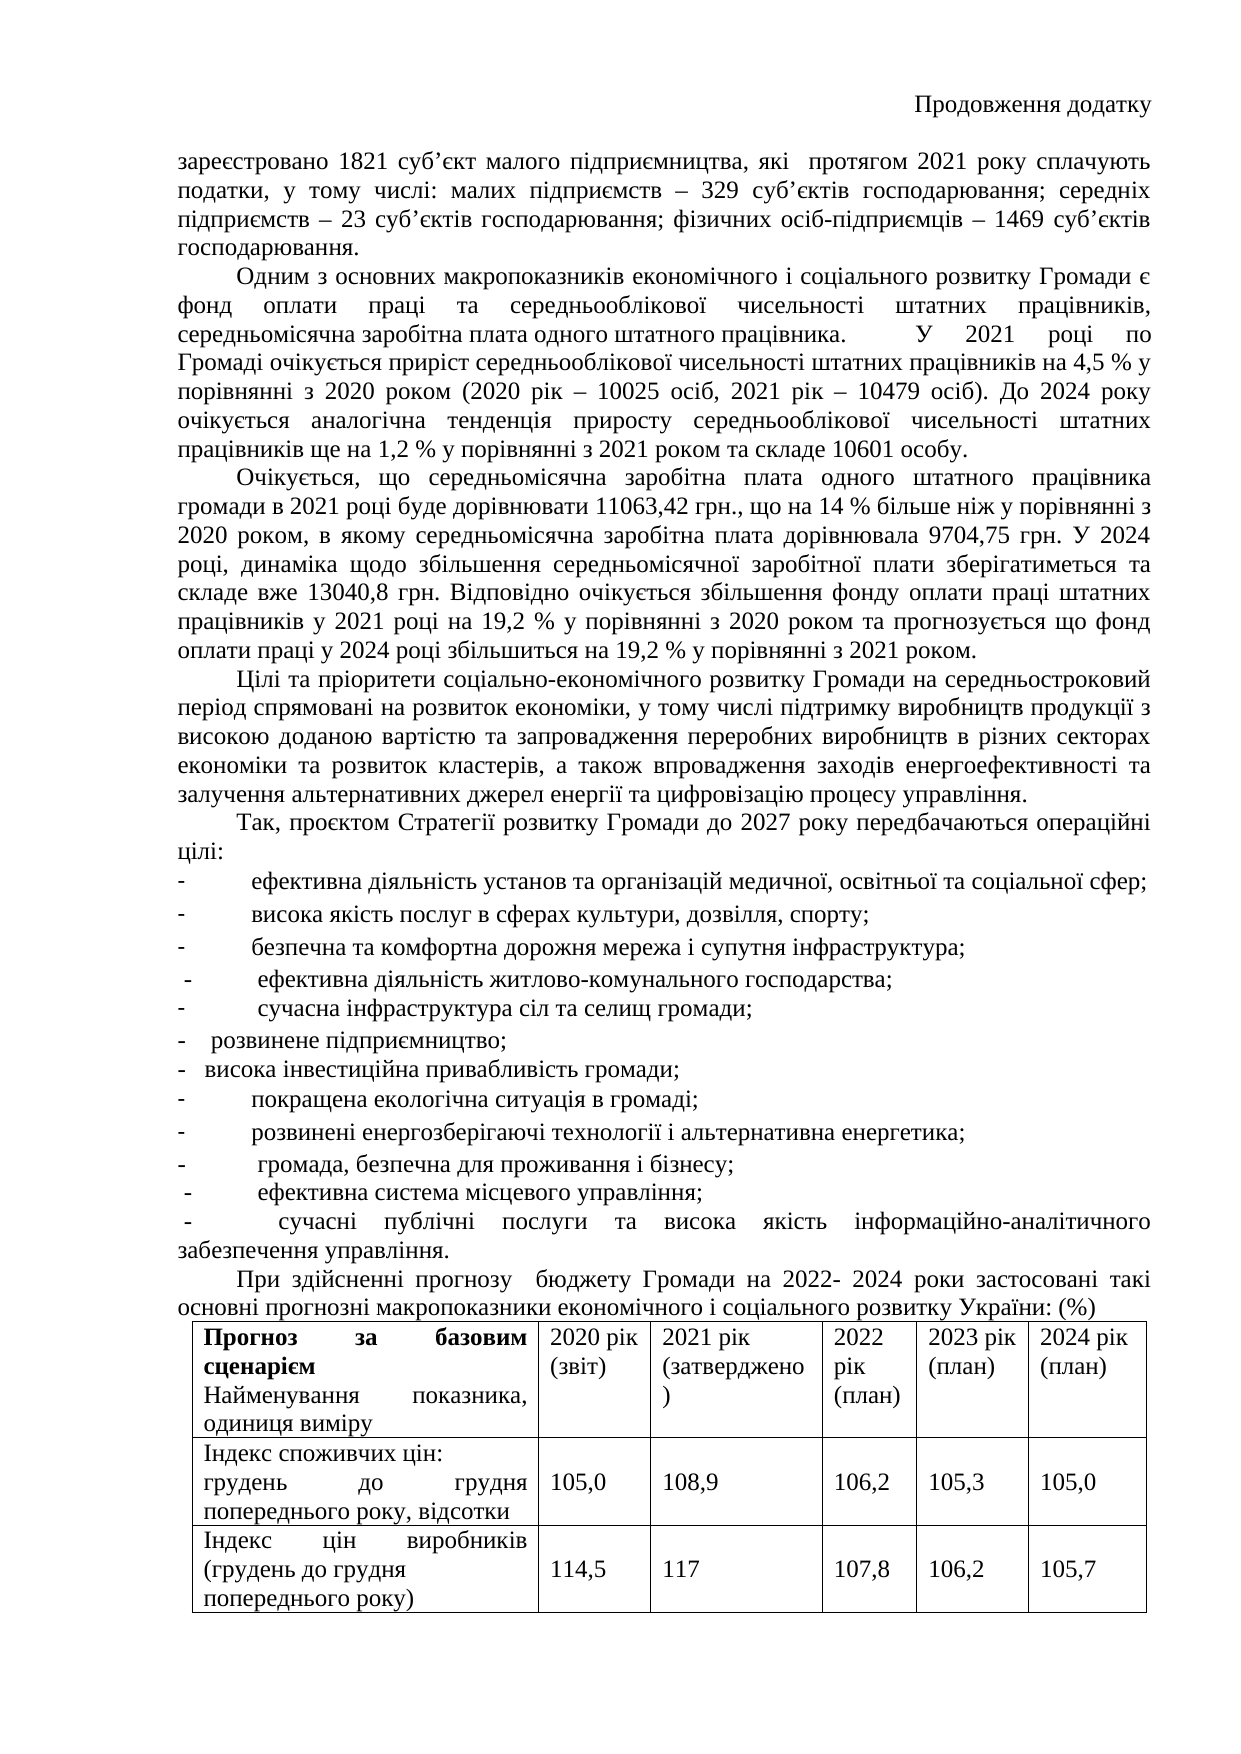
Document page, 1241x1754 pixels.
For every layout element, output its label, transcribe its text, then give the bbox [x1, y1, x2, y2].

table_header Прогноз за базовим сценарієм Найменування показника, одиниця виміру [193, 1322, 538, 1437]
text При здійсненні прогнозу бюджету Громади на 2022- 2024 роки застосовані такі основні прогнозні макропоказники економічного і соціального розвитку України: (%) [177, 1264, 1152, 1321]
list ефективна діяльність установ та організацій медичної, освітньої та соціальної сфер; [177, 865, 1152, 895]
text зареєстровано 1821 суб’єкт малого підприємництва, які протягом 2021 року сплачують податки, у тому числі: малих підприємств – 329 суб’єктів господарювання; середніх підприємств – 23 суб’єктів господарювання; фізичних осіб-підприємців – 1469 суб’єктів господарювання. [177, 146, 1152, 261]
table_cell 105,0 [1029, 1438, 1146, 1524]
table_cell 106,2 [917, 1526, 1028, 1612]
table_header 2024 рік (план) [1029, 1322, 1146, 1437]
table_cell 114,5 [539, 1526, 650, 1612]
table_cell 106,2 [823, 1438, 916, 1524]
list покращена екологічна ситуація в громаді; [177, 1083, 1152, 1113]
text Одним з основних макропоказників економічного і соціального розвитку Громади є фонд оплати праці та середньооблікової чисельності штатних працівників, середньомісячна заробітна плата одного штатного працівника. У 2021 році по Громаді очікується приріст середньооблікової чисельності штатних працівників на 4,5 % у порівнянні з 2020 роком (2020 рік – 10025 осіб, 2021 рік – 10479 осіб). До 2024 року очікується аналогічна тенденція приросту середньооблікової чисельності штатних працівників ще на 1,2 % у порівнянні з 2021 роком та складе 10601 особу. [177, 261, 1152, 462]
table_cell 105,3 [917, 1438, 1028, 1524]
table_header 2022 рік (план) [823, 1322, 916, 1437]
text - розвинене підприємництво; [177, 1025, 1152, 1054]
text Цілі та пріоритети соціально-економічного розвитку Громади на середньостроковий період спрямовані на розвиток економіки, у тому числі підтримку виробництв продукції з високою доданою вартістю та запровадження переробних виробництв в різних секторах економіки та розвиток кластерів, а також впровадження заходів енергоефективності та залучення альтернативних джерел енергії та цифровізацію процесу управління. [177, 664, 1152, 807]
table_cell Індекс споживчих цін: грудень до грудня попереднього року, відсотки [193, 1438, 538, 1524]
table_cell 107,8 [823, 1526, 916, 1612]
text Продовження додатку [177, 89, 1152, 117]
table_cell 117 [651, 1526, 822, 1612]
list сучасна інфраструктура сіл та селищ громади; [177, 992, 1152, 1023]
text - громада, безпечна для проживання і бізнесу; [177, 1149, 1152, 1177]
list безпечна та комфортна дорожня мережа і супутня інфраструктура; [177, 931, 1152, 961]
text - сучасні публічні послуги та висока якість інформаційно-аналітичного забезпечення управління. [177, 1206, 1152, 1264]
text Очікується, що середньомісячна заробітна плата одного штатного працівника громади в 2021 році буде дорівнювати 11063,42 грн., що на 14 % більше ніж у порівнянні з 2020 роком, в якому середньомісячна заробітна плата дорівнювала 9704,75 грн. У 2024 році, динаміка щодо збільшення середньомісячної заробітної плати зберігатиметься та складе вже 13040,8 грн. Відповідно очікується збільшення фонду оплати праці штатних працівників у 2021 році на 19,2 % у порівнянні з 2020 роком та прогнозується що фонд оплати праці у 2024 році збільшиться на 19,2 % у порівнянні з 2021 роком. [177, 462, 1152, 664]
table_header 2021 рік (затверджено) [651, 1322, 822, 1437]
table_cell 108,9 [651, 1438, 822, 1524]
table_cell 105,7 [1029, 1526, 1146, 1612]
table_header 2023 рік (план) [917, 1322, 1028, 1437]
list розвинені енергозберігаючі технології і альтернативна енергетика; [177, 1116, 1152, 1146]
text - висока інвестиційна привабливість громади; [177, 1054, 1152, 1083]
list висока якість послуг в сферах культури, дозвілля, спорту; [177, 898, 1152, 928]
table_header 2020 рік (звіт) [539, 1322, 650, 1437]
text - ефективна система місцевого управління; [177, 1177, 1152, 1206]
table_cell 105,0 [539, 1438, 650, 1524]
text Так, проєктом Стратегії розвитку Громади до 2027 року передбачаються операційні цілі: [177, 807, 1152, 865]
table_cell Індекс цін виробників (грудень до грудня попереднього року) [193, 1526, 538, 1612]
text - ефективна діяльність житлово-комунального господарства; [177, 964, 1152, 992]
